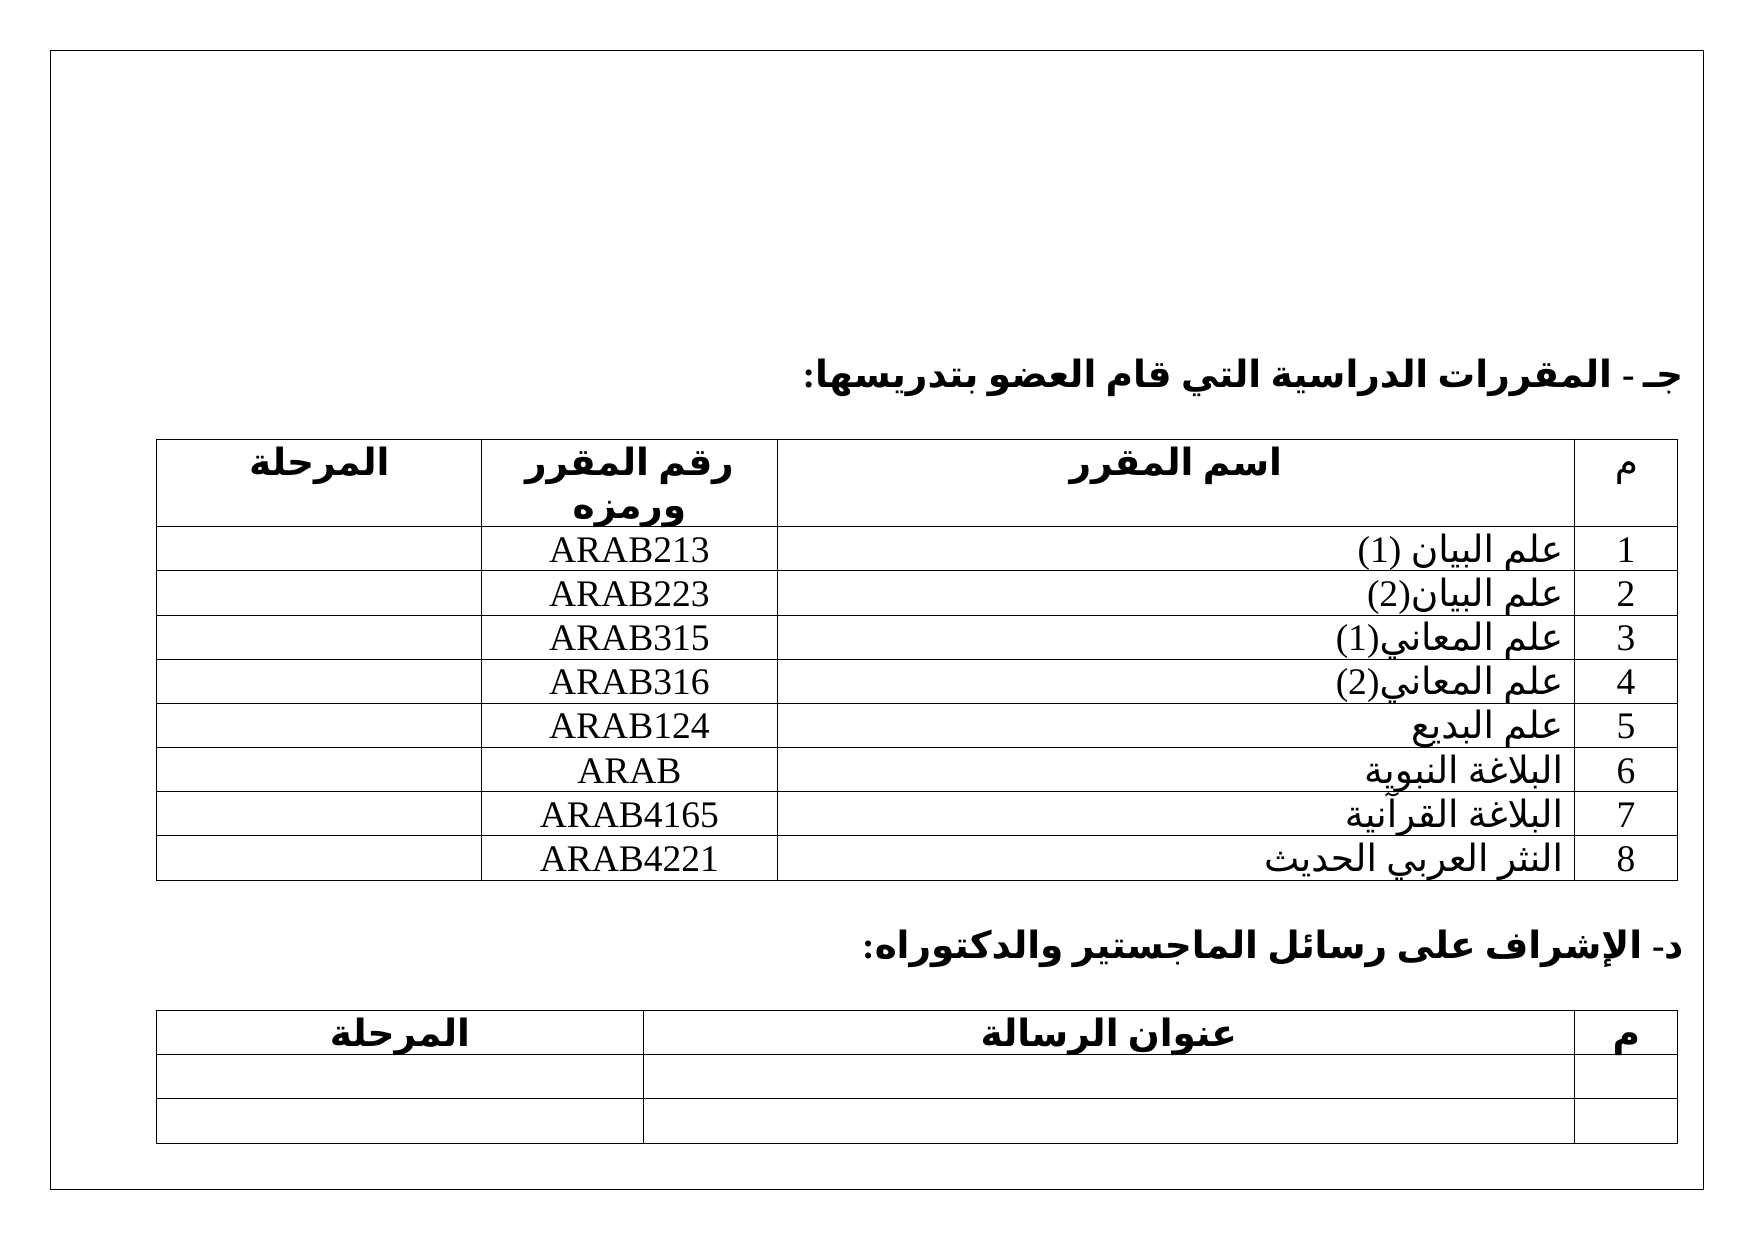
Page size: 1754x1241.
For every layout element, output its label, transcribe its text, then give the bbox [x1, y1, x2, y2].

table_header م [1575, 1011, 1677, 1054]
table_cell [157, 792, 481, 835]
table_cell [1575, 1099, 1677, 1142]
table_header المرحلة [157, 440, 481, 526]
table_cell 1 [1575, 527, 1677, 570]
table_cell [157, 1099, 643, 1142]
table_cell علم المعاني(2) [778, 660, 1574, 703]
table_cell النثر العربي الحديث [778, 836, 1574, 879]
table_cell علم البيان (1) [778, 527, 1574, 570]
table_cell ARAB124 [482, 704, 777, 747]
table_cell 4 [1575, 660, 1677, 703]
table_cell [157, 527, 481, 570]
table_header المرحلة [157, 1011, 643, 1054]
table_header رقم المقرر ورمزه [482, 440, 777, 526]
table_cell ARAB213 [482, 527, 777, 570]
text جـ - المقررات الدراسية التي قام العضو بتدريسها: [210, 353, 1684, 396]
table_header اسم المقرر [778, 440, 1574, 526]
table_cell [157, 836, 481, 879]
table_cell 2 [1575, 571, 1677, 614]
table_cell علم المعاني(1) [778, 616, 1574, 659]
table_cell [644, 1099, 1574, 1142]
table_header عنوان الرسالة [644, 1011, 1574, 1054]
table_cell 6 [1575, 748, 1677, 791]
table_cell 8 [1575, 836, 1677, 879]
table_cell [1575, 1055, 1677, 1098]
table_cell البلاغة النبوية [778, 748, 1574, 791]
table_cell البلاغة القرآنية [778, 792, 1574, 835]
table_cell ARAB316 [482, 660, 777, 703]
table_cell [157, 660, 481, 703]
table_cell علم البديع [778, 704, 1574, 747]
table_cell علم البيان(2) [778, 571, 1574, 614]
table_cell [157, 616, 481, 659]
table_cell ARAB315 [482, 616, 777, 659]
table_cell [157, 571, 481, 614]
text د- الإشراف على رسائل الماجستير والدكتوراه: [210, 924, 1684, 967]
table_cell [157, 748, 481, 791]
table_cell ARAB223 [482, 571, 777, 614]
table_cell [157, 1055, 643, 1098]
table_cell 7 [1575, 792, 1677, 835]
table_cell 3 [1575, 616, 1677, 659]
table_cell [157, 704, 481, 747]
table_cell 5 [1575, 704, 1677, 747]
table_cell ARAB4221 [482, 836, 777, 879]
table_header م [1575, 440, 1677, 526]
table_cell ARAB [482, 748, 777, 791]
table_cell ARAB4165 [482, 792, 777, 835]
table_cell [644, 1055, 1574, 1098]
